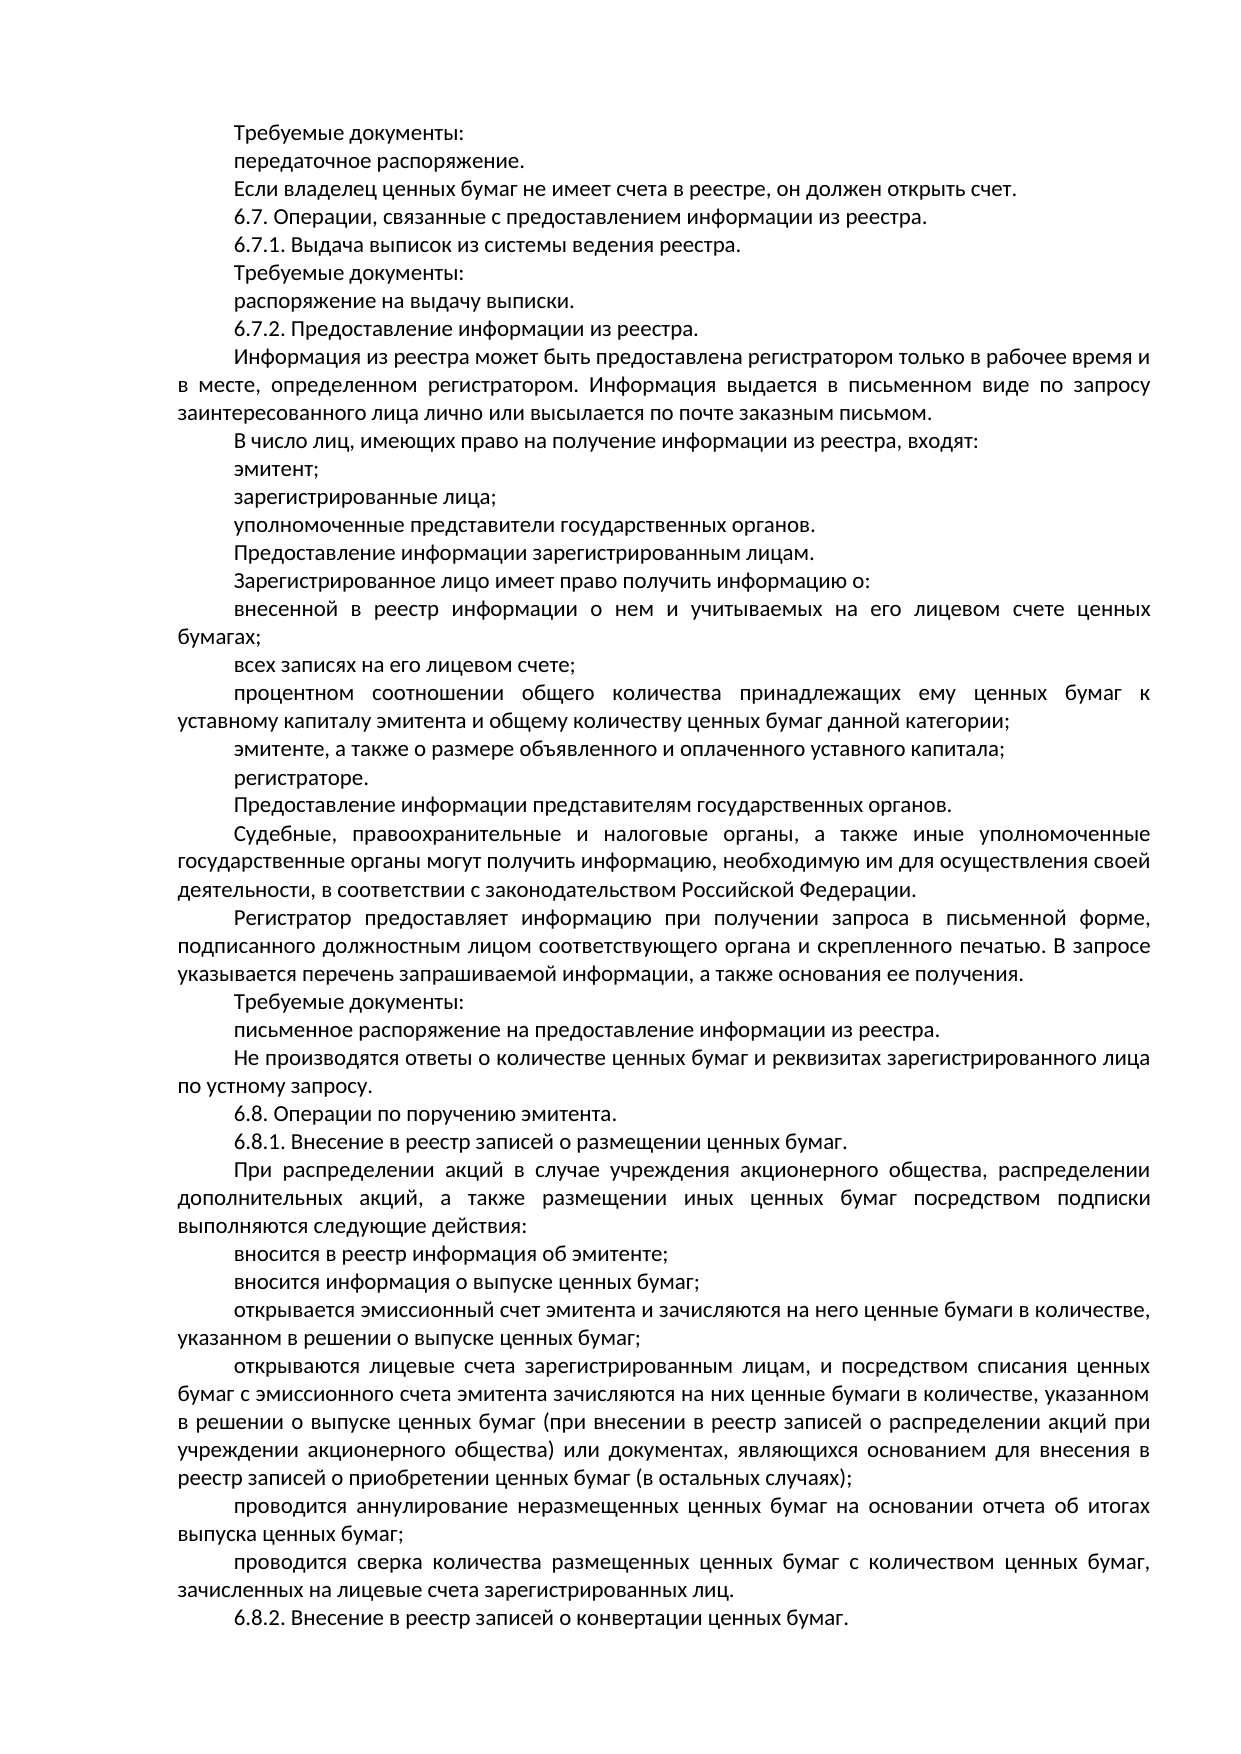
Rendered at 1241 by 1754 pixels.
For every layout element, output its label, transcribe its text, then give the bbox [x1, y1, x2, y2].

text 6.7. Операции, связанные с предоставлением информации из реестра. [177, 202, 1152, 230]
text Требуемые документы: [177, 987, 1152, 1015]
text Не производятся ответы о количестве ценных бумаг и реквизитах зарегистрированного лица по устному запросу. [177, 1043, 1152, 1099]
text Если владелец ценных бумаг не имеет счета в реестре, он должен открыть счет. [177, 174, 1152, 202]
text процентном соотношении общего количества принадлежащих ему ценных бумаг к уставному капиталу эмитента и общему количеству ценных бумаг данной категории; [177, 678, 1152, 734]
text 6.7.2. Предоставление информации из реестра. [177, 314, 1152, 342]
text открывается эмиссионный счет эмитента и зачисляются на него ценные бумаги в количестве, указанном в решении о выпуске ценных бумаг; [177, 1295, 1152, 1351]
text Требуемые документы: [177, 258, 1152, 286]
text эмитент; [177, 454, 1152, 482]
text Информация из реестра может быть предоставлена регистратором только в рабочее время и в месте, определенном регистратором. Информация выдается в письменном виде по запросу заинтересованного лица лично или высылается по почте заказным письмом. [177, 342, 1152, 426]
text проводится сверка количества размещенных ценных бумаг с количеством ценных бумаг, зачисленных на лицевые счета зарегистрированных лиц. [177, 1547, 1152, 1603]
text 6.7.1. Выдача выписок из системы ведения реестра. [177, 230, 1152, 258]
text эмитенте, а также о размере объявленного и оплаченного уставного капитала; [177, 734, 1152, 763]
text письменное распоряжение на предоставление информации из реестра. [177, 1015, 1152, 1043]
text вносится информация о выпуске ценных бумаг; [177, 1267, 1152, 1295]
text Зарегистрированное лицо имеет право получить информацию о: [177, 566, 1152, 594]
text всех записях на его лицевом счете; [177, 651, 1152, 678]
text открываются лицевые счета зарегистрированным лицам, и посредством списания ценных бумаг с эмиссионного счета эмитента зачисляются на них ценные бумаги в количестве, указанном в решении о выпуске ценных бумаг (при внесении в реестр записей о распределении акций при учреждении акционерного общества) или документах, являющихся основанием для внесения в реестр записей о приобретении ценных бумаг (в остальных случаях); [177, 1351, 1152, 1491]
text Предоставление информации представителям государственных органов. [177, 791, 1152, 819]
text Предоставление информации зарегистрированным лицам. [177, 538, 1152, 566]
text В число лиц, имеющих право на получение информации из реестра, входят: [177, 426, 1152, 454]
text вносится в реестр информация об эмитенте; [177, 1239, 1152, 1267]
text Судебные, правоохранительные и налоговые органы, а также иные уполномоченные государственные органы могут получить информацию, необходимую им для осуществления своей деятельности, в соответствии с законодательством Российской Федерации. [177, 819, 1152, 903]
text регистраторе. [177, 763, 1152, 791]
text При распределении акций в случае учреждения акционерного общества, распределении дополнительных акций, а также размещении иных ценных бумаг посредством подписки выполняются следующие действия: [177, 1155, 1152, 1239]
text 6.8.2. Внесение в реестр записей о конвертации ценных бумаг. [177, 1603, 1152, 1631]
text уполномоченные представители государственных органов. [177, 510, 1152, 538]
text 6.8.1. Внесение в реестр записей о размещении ценных бумаг. [177, 1127, 1152, 1155]
text зарегистрированные лица; [177, 482, 1152, 510]
text внесенной в реестр информации о нем и учитываемых на его лицевом счете ценных бумагах; [177, 594, 1152, 651]
text распоряжение на выдачу выписки. [177, 286, 1152, 314]
text Регистратор предоставляет информацию при получении запроса в письменной форме, подписанного должностным лицом соответствующего органа и скрепленного печатью. В запросе указывается перечень запрашиваемой информации, а также основания ее получения. [177, 903, 1152, 987]
text передаточное распоряжение. [177, 146, 1152, 174]
text Требуемые документы: [177, 118, 1152, 146]
text 6.8. Операции по поручению эмитента. [177, 1099, 1152, 1127]
text проводится аннулирование неразмещенных ценных бумаг на основании отчета об итогах выпуска ценных бумаг; [177, 1491, 1152, 1547]
